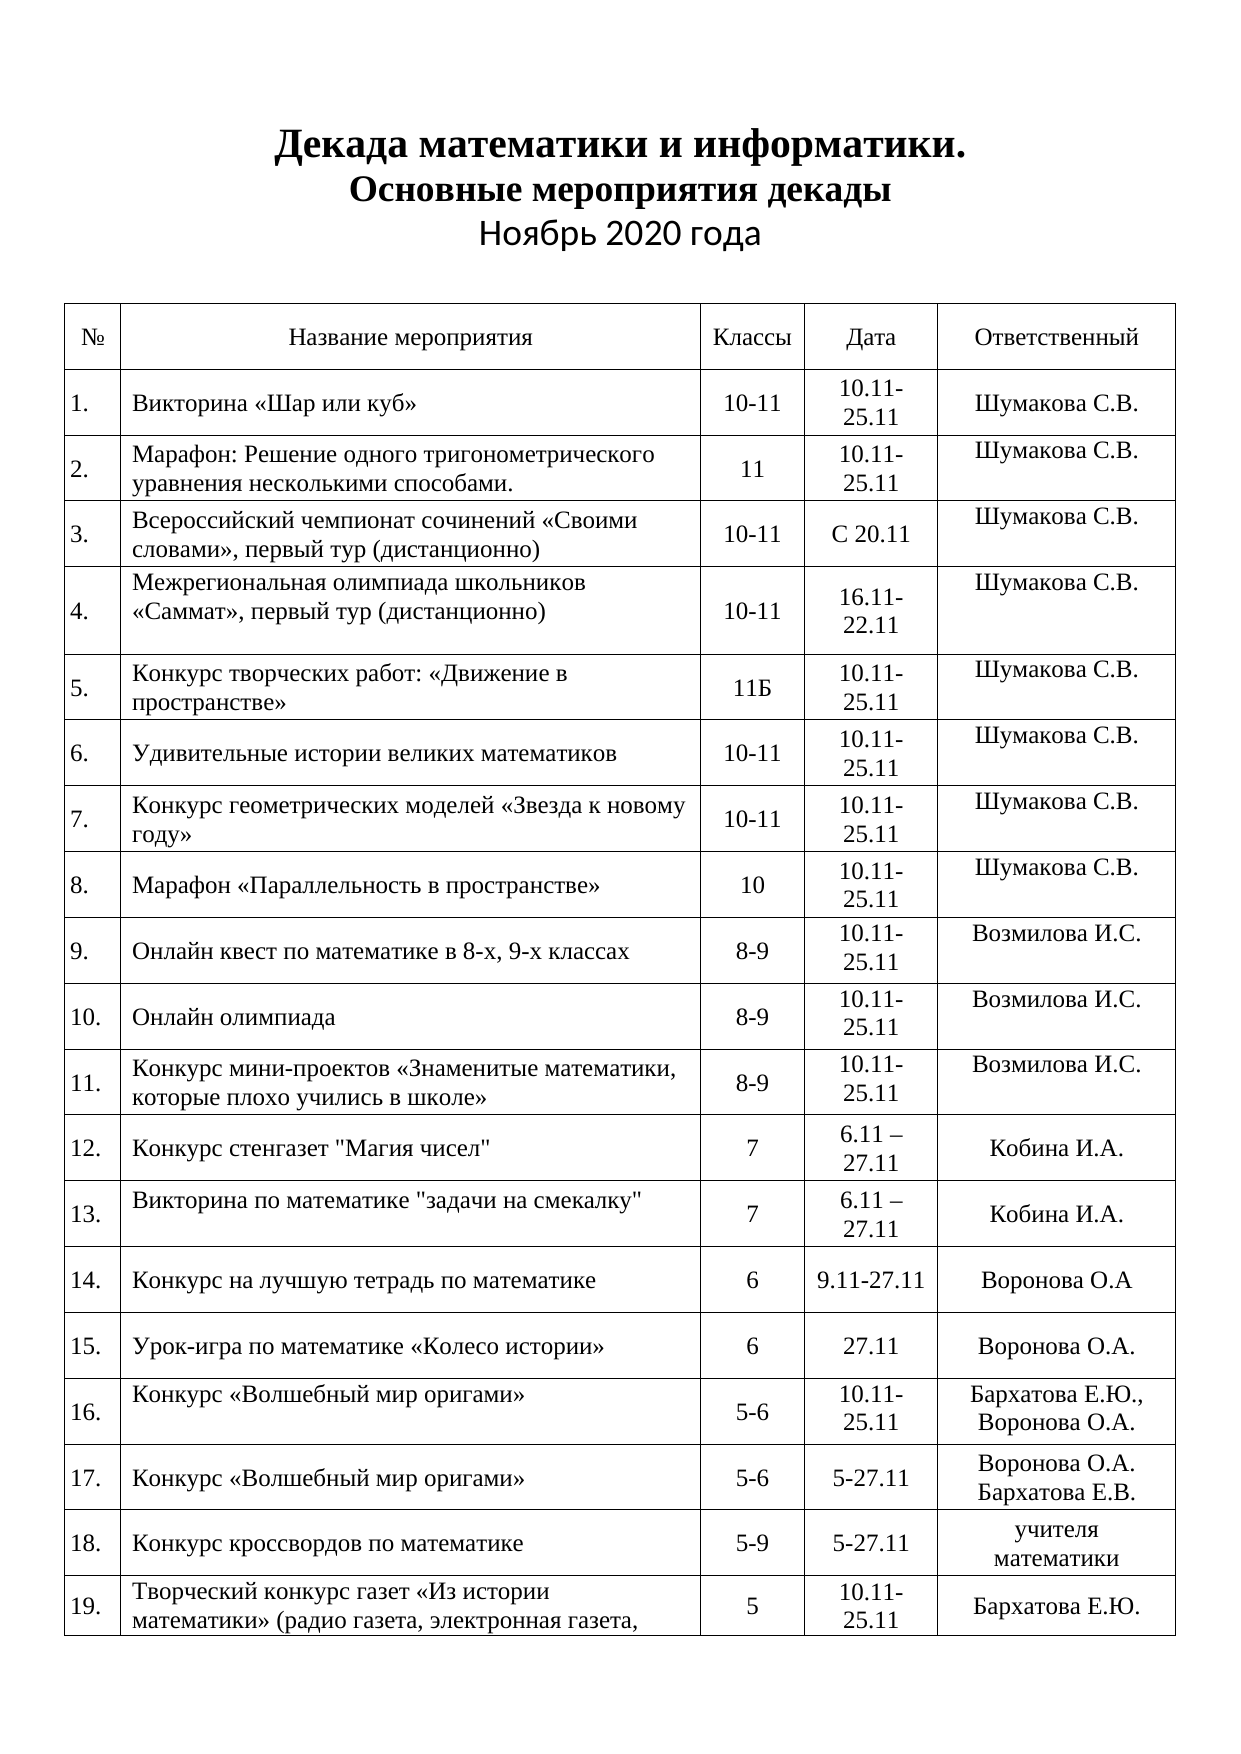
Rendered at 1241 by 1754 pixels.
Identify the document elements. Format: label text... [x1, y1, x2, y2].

table_cell 6 [701, 1247, 804, 1312]
table_cell [65, 1115, 120, 1180]
table_cell [65, 1247, 120, 1312]
table_cell Шумакова С.В. [938, 786, 1175, 851]
table_cell [65, 1445, 120, 1509]
table_cell Марафон «Параллельность в пространстве» [121, 852, 700, 917]
text Ноябрь 2020 года [59, 209, 1181, 255]
table_cell Шумакова С.В. [938, 720, 1175, 785]
table_cell [65, 655, 120, 719]
table_cell [65, 786, 120, 851]
table_cell 10.11-25.11 [805, 436, 937, 500]
table_cell 5 [701, 1576, 804, 1635]
table_cell Шумакова С.В. [938, 501, 1175, 566]
table_header Название мероприятия [121, 304, 700, 369]
table_cell [65, 720, 120, 785]
table_cell Викторина по математике "задачи на смекалку" [121, 1181, 700, 1246]
table_cell 5-27.11 [805, 1445, 937, 1509]
table_cell 10.11-25.11 [805, 370, 937, 434]
text Декада математики и информатики. [59, 118, 1181, 166]
table_cell Воронова О.А [938, 1247, 1175, 1312]
table_cell 10.11-25.11 [805, 1576, 937, 1635]
table_cell 10.11-25.11 [805, 655, 937, 719]
table_cell 6 [701, 1313, 804, 1378]
table_cell [65, 1313, 120, 1378]
table_cell Онлайн квест по математике в 8-х, 9-х классах [121, 918, 700, 983]
table_cell Кобина И.А. [938, 1115, 1175, 1180]
table_cell Конкурс геометрических моделей «Звезда к новому году» [121, 786, 700, 851]
table_cell 10.11-25.11 [805, 984, 937, 1048]
table_cell Возмилова И.С. [938, 918, 1175, 983]
table_header Дата [805, 304, 937, 369]
table_cell учителя математики [938, 1510, 1175, 1575]
table_cell Конкурс «Волшебный мир оригами» [121, 1445, 700, 1509]
table_cell Воронова О.А. [938, 1313, 1175, 1378]
table_cell 6.11 – 27.11 [805, 1181, 937, 1246]
table_cell 10-11 [701, 786, 804, 851]
table_cell Воронова О.А. Бархатова Е.В. [938, 1445, 1175, 1509]
table_cell [65, 1181, 120, 1246]
table_cell 5-6 [701, 1379, 804, 1443]
table_cell Возмилова И.С. [938, 984, 1175, 1048]
table_cell 8-9 [701, 984, 804, 1048]
table_cell [65, 984, 120, 1048]
table_cell Урок-игра по математике «Колесо истории» [121, 1313, 700, 1378]
table_cell 10-11 [701, 720, 804, 785]
table_cell Бархатова Е.Ю., Воронова О.А. [938, 1379, 1175, 1443]
table_cell [65, 1576, 120, 1635]
table_cell Конкурс кроссвордов по математике [121, 1510, 700, 1575]
table_cell Марафон: Решение одного тригонометрического уравнения несколькими способами. [121, 436, 700, 500]
table_cell 5-9 [701, 1510, 804, 1575]
table_cell Бархатова Е.Ю. [938, 1576, 1175, 1635]
table_cell [65, 567, 120, 653]
table_cell [65, 501, 120, 566]
table_cell 27.11 [805, 1313, 937, 1378]
table_cell 10-11 [701, 567, 804, 653]
table_header Ответственный [938, 304, 1175, 369]
table_cell [65, 1050, 120, 1114]
table_cell Викторина «Шар или куб» [121, 370, 700, 434]
table_cell Шумакова С.В. [938, 370, 1175, 434]
table_cell 10.11-25.11 [805, 852, 937, 917]
table_cell 7 [701, 1181, 804, 1246]
table_cell 11 [701, 436, 804, 500]
table_cell 10.11-25.11 [805, 720, 937, 785]
table_cell 8-9 [701, 1050, 804, 1114]
table_cell 8-9 [701, 918, 804, 983]
table_cell Конкурс творческих работ: «Движение в пространстве» [121, 655, 700, 719]
table_cell 5-6 [701, 1445, 804, 1509]
table_cell 10-11 [701, 370, 804, 434]
table_cell Конкурс мини-проектов «Знаменитые математики, которые плохо учились в школе» [121, 1050, 700, 1114]
table_cell Конкурс на лучшую тетрадь по математике [121, 1247, 700, 1312]
table_cell [65, 1510, 120, 1575]
table_cell Всероссийский чемпионат сочинений «Своими словами», первый тур (дистанционно) [121, 501, 700, 566]
table_cell Кобина И.А. [938, 1181, 1175, 1246]
table_cell Шумакова С.В. [938, 852, 1175, 917]
table_cell [65, 852, 120, 917]
table_cell [65, 1379, 120, 1443]
table_cell Межрегиональная олимпиада школьников «Саммат», первый тур (дистанционно) [121, 567, 700, 653]
table_cell 10.11-25.11 [805, 918, 937, 983]
table_cell Онлайн олимпиада [121, 984, 700, 1048]
table_cell 10.11-25.11 [805, 786, 937, 851]
table_cell [65, 918, 120, 983]
table_cell 7 [701, 1115, 804, 1180]
table_header Классы [701, 304, 804, 369]
table_cell Шумакова С.В. [938, 436, 1175, 500]
table_cell [65, 370, 120, 434]
table_cell 5-27.11 [805, 1510, 937, 1575]
table_cell Конкурс стенгазет "Магия чисел" [121, 1115, 700, 1180]
text Основные мероприятия декады [59, 166, 1181, 209]
table_cell Возмилова И.С. [938, 1050, 1175, 1114]
table_cell Конкурс «Волшебный мир оригами» [121, 1379, 700, 1443]
table_cell [65, 436, 120, 500]
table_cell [121, 1576, 700, 1635]
table_cell Шумакова С.В. [938, 655, 1175, 719]
table_cell С 20.11 [805, 501, 937, 566]
table_cell Удивительные истории великих математиков [121, 720, 700, 785]
table_cell Шумакова С.В. [938, 567, 1175, 653]
table_cell 9.11-27.11 [805, 1247, 937, 1312]
table_cell 10.11-25.11 [805, 1379, 937, 1443]
table_cell 10-11 [701, 501, 804, 566]
table_cell 6.11 – 27.11 [805, 1115, 937, 1180]
table_cell 16.11-22.11 [805, 567, 937, 653]
table_cell 10 [701, 852, 804, 917]
table_cell 11Б [701, 655, 804, 719]
table_cell 10.11-25.11 [805, 1050, 937, 1114]
table_header № [65, 304, 120, 369]
